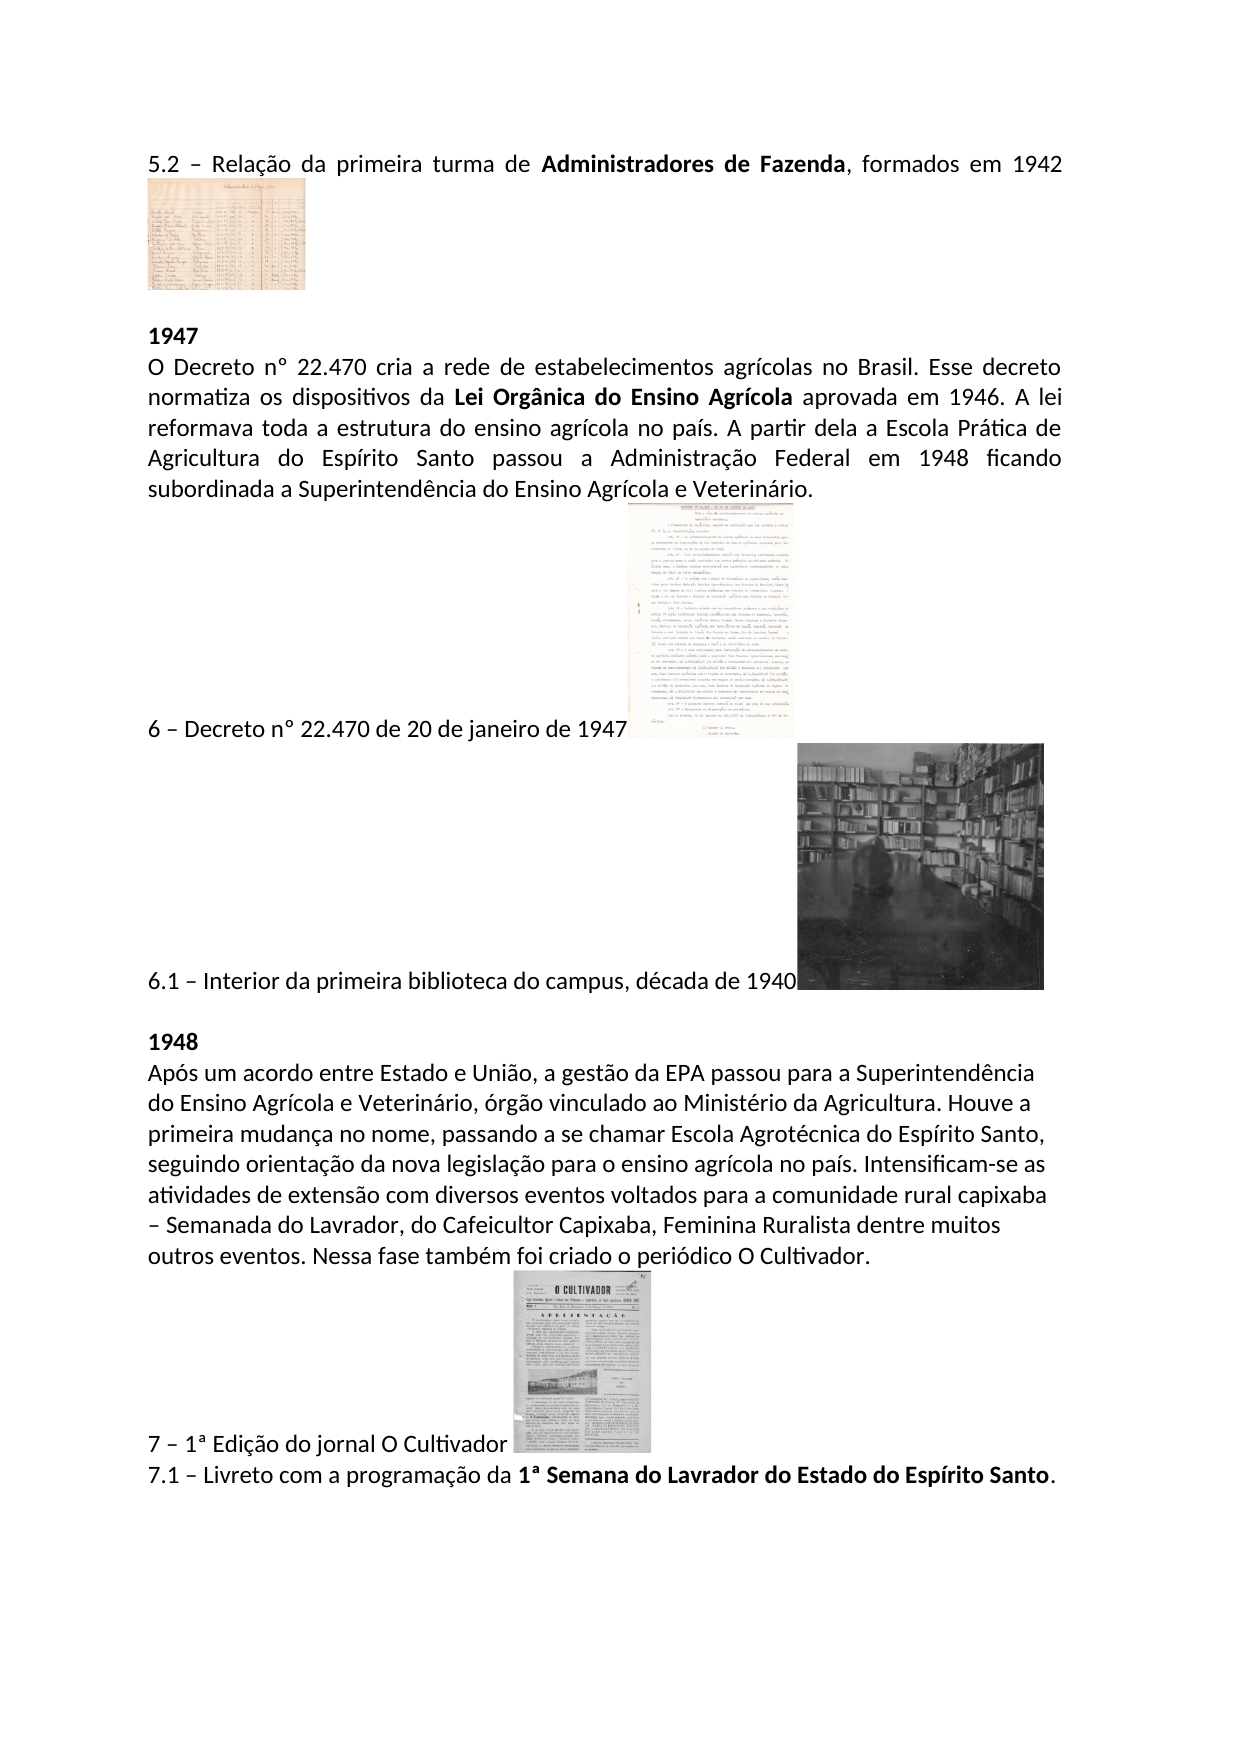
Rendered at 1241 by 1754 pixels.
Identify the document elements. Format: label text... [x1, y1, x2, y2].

text Após um acordo entre Estado e União, a gestão da EPA passou para a Superintendência do Ensino Agrícola e Veterinário, órgão vinculado ao Ministério da Agricultura. Houve a primeira mudança no nome, passando a se chamar Escola Agrotécnica do Espírito Santo, seguindo orientação da nova legislação para o ensino agrícola no país. Intensificam-se as atividades de extensão com diversos eventos voltados para a comunidade rural capixaba – Semanada do Lavrador, do Cafeicultor Capixaba, Feminina Ruralista dentre muitos outros eventos. Nessa fase também foi criado o periódico O Cultivador. [148, 1057, 1063, 1271]
text 1947 [148, 320, 1063, 351]
text 7 – 1ª Edição do jornal O Cultivador [148, 1271, 1063, 1459]
picture [513, 1270, 652, 1453]
picture [627, 503, 794, 738]
picture [797, 743, 1044, 990]
text 7.1 – Livreto com a programação da 1ª Semana do Lavrador do Estado do Espírito Santo. [148, 1459, 1063, 1489]
text 5.2 – Relação da primeira turma de Administradores de Fazenda, formados em 1942 [148, 148, 1063, 290]
text O Decreto nº 22.470 cria a rede de estabelecimentos agrícolas no Brasil. Esse decreto normatiza os dispositivos da Lei Orgânica do Ensino Agrícola aprovada em 1946. A lei reformava toda a estrutura do ensino agrícola no país. A partir dela a Escola Prática de Agricultura do Espírito Santo passou a Administração Federal em 1948 ficando subordinada a Superintendência do Ensino Agrícola e Veterinário. [148, 351, 1063, 503]
text 6 – Decreto nº 22.470 de 20 de janeiro de 1947 [148, 503, 1063, 744]
text 1948 [148, 1026, 1063, 1057]
picture [147, 178, 306, 290]
